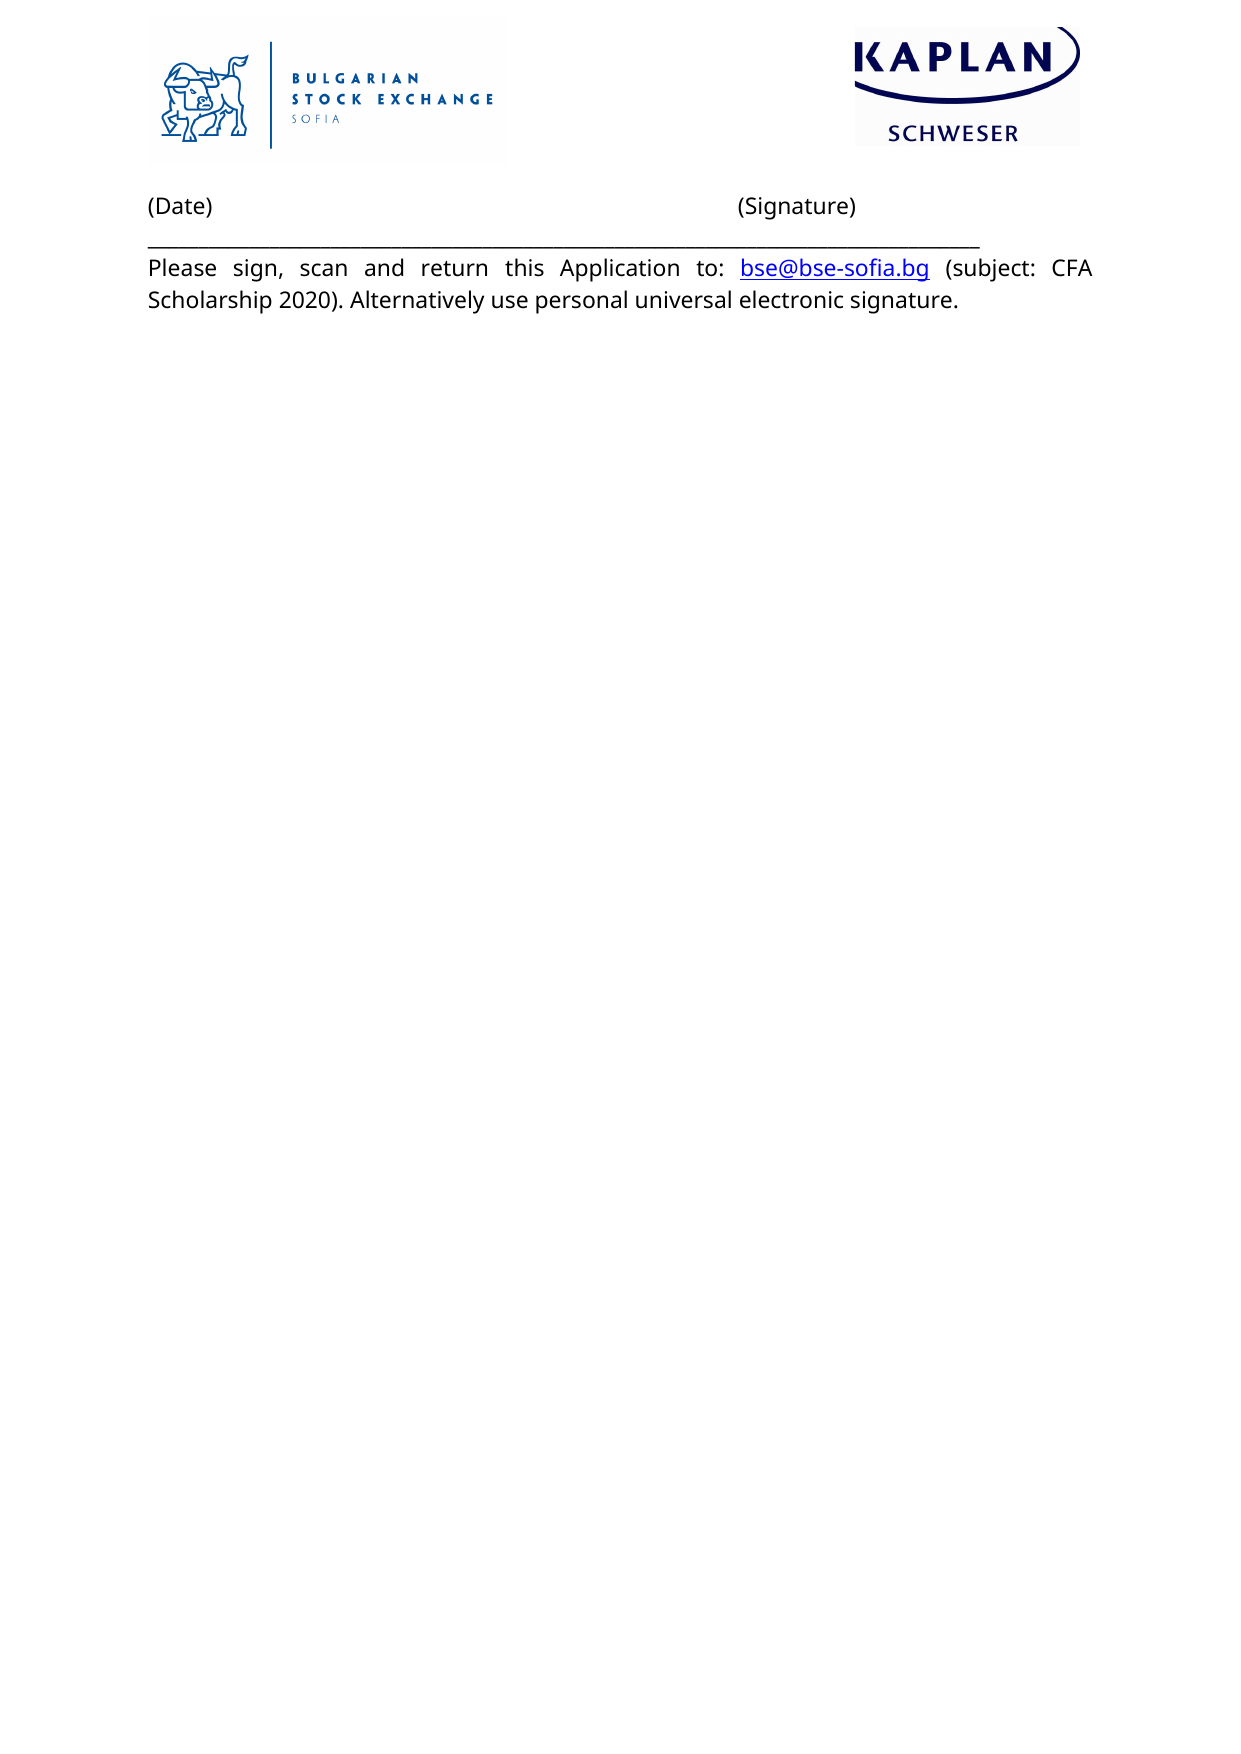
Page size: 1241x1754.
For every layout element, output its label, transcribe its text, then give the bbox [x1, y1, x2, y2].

text __________________________________________________________________________________ [148, 221, 1093, 252]
picture [854, 27, 1080, 146]
text Please sign, scan and return this Application to: bse@bse-sofia.bg (subject: CFA Scholarship 2020). Alternatively use personal universal electronic signature. [148, 252, 1093, 315]
text (Date) (Signature) [148, 190, 1093, 221]
picture [146, 16, 508, 165]
